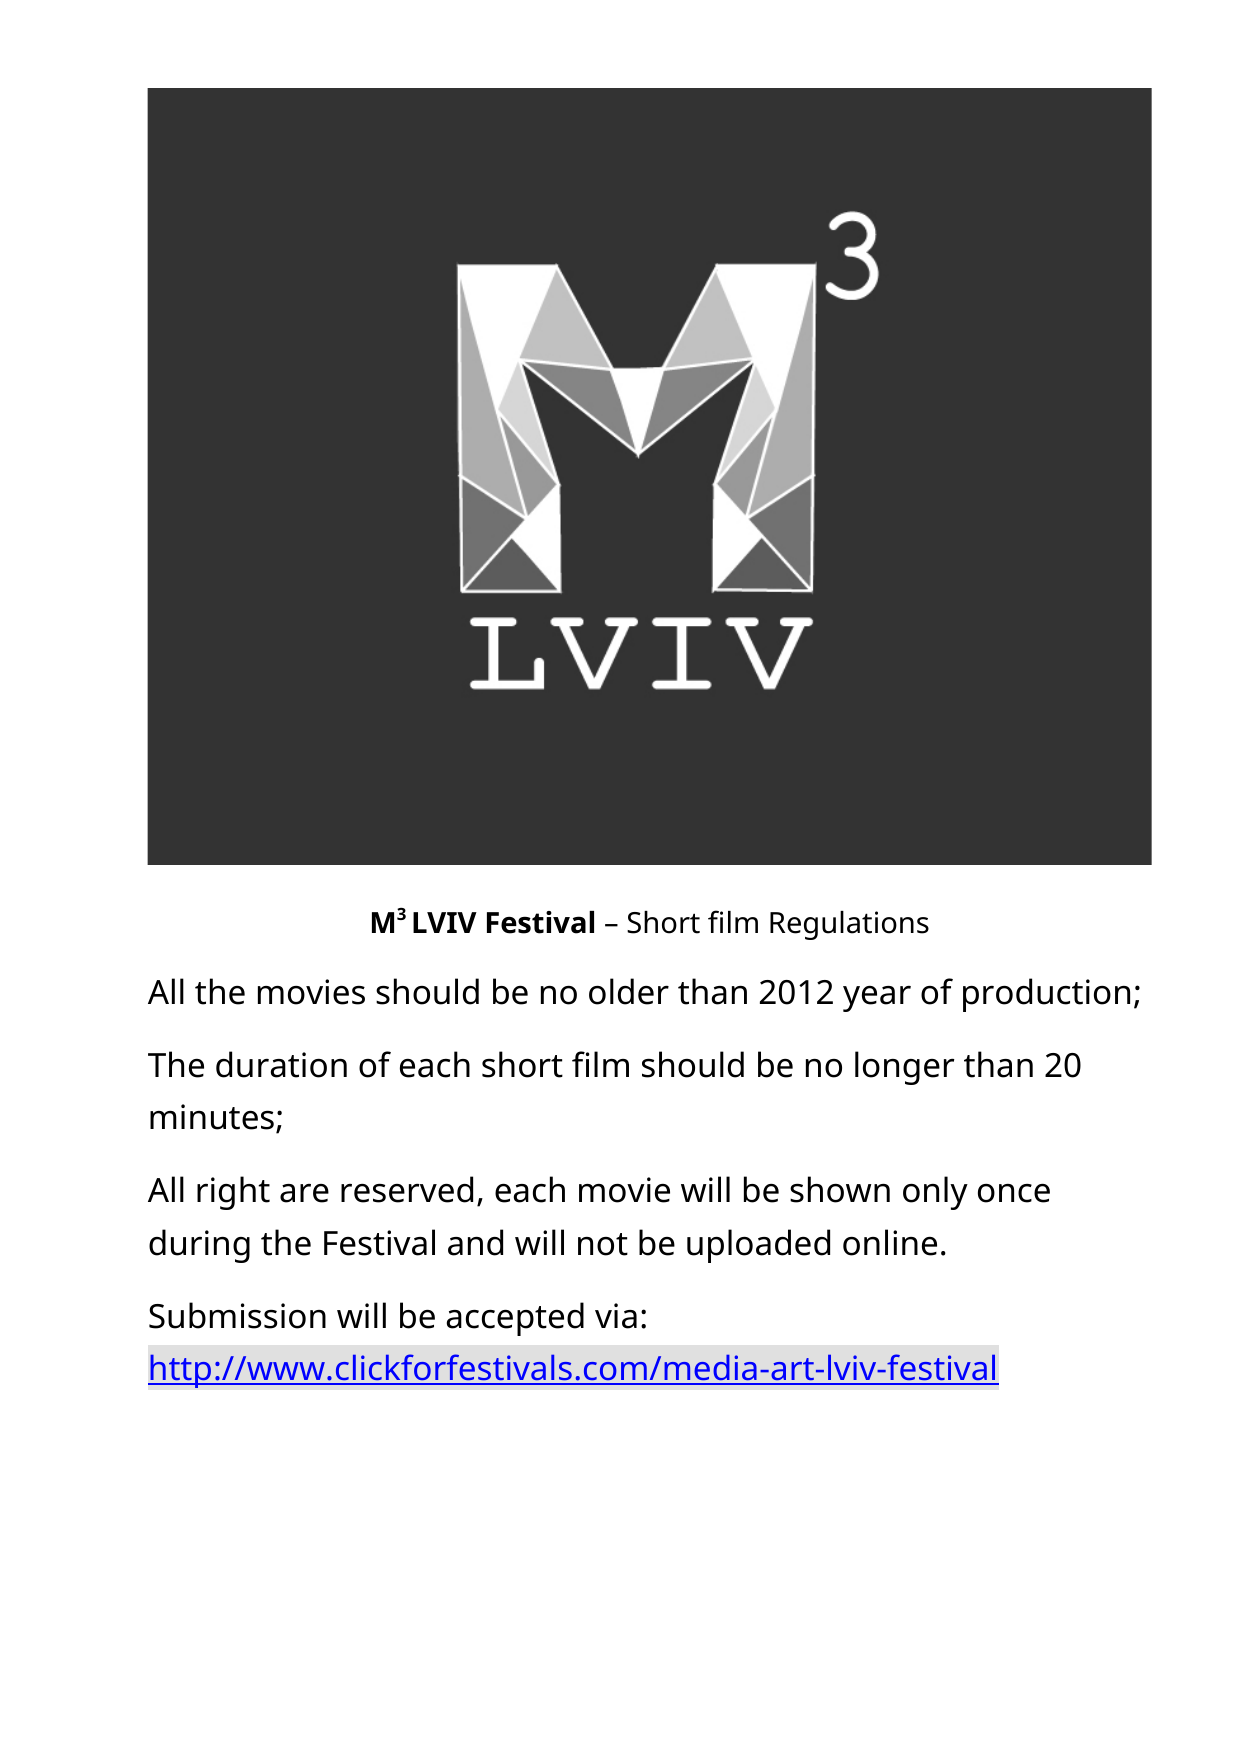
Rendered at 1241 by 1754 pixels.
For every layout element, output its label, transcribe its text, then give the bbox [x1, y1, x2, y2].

text The duration of each short film should be no longer than 20 minutes; [148, 1042, 1152, 1139]
text Submission will be accepted via: http://www.clickforfestivals.com/media-art-lviv-festival [148, 1292, 1152, 1390]
text All the movies should be no older than 2012 year of production; [148, 969, 1152, 1014]
text All right are reserved, each movie will be shown only once during the Festival and will not be uploaded online. [148, 1167, 1152, 1265]
text M3 LVIV Festival – Short film Regulations [148, 865, 1152, 942]
picture [147, 88, 1152, 865]
